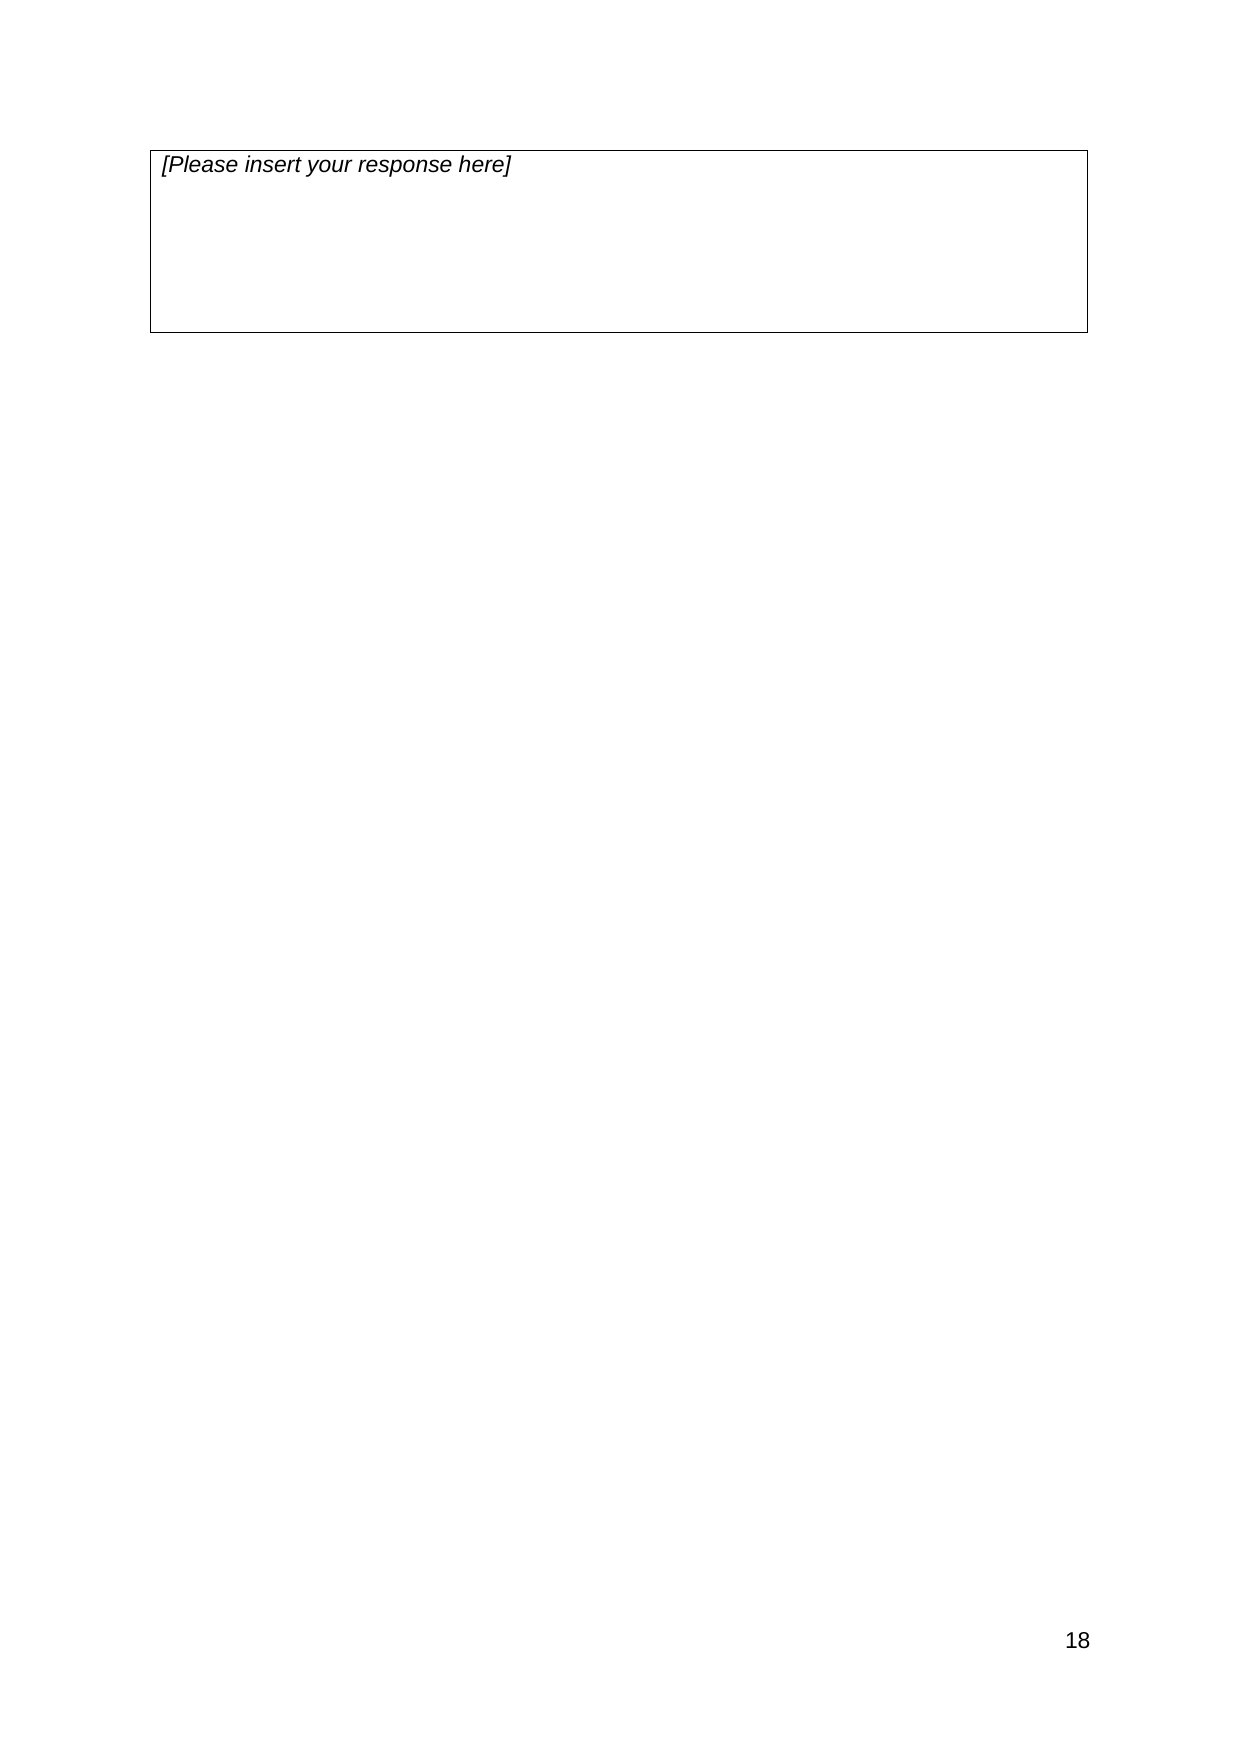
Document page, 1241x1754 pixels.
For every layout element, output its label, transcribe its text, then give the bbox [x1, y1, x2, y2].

table_header [Please insert your response here] [151, 151, 1087, 332]
